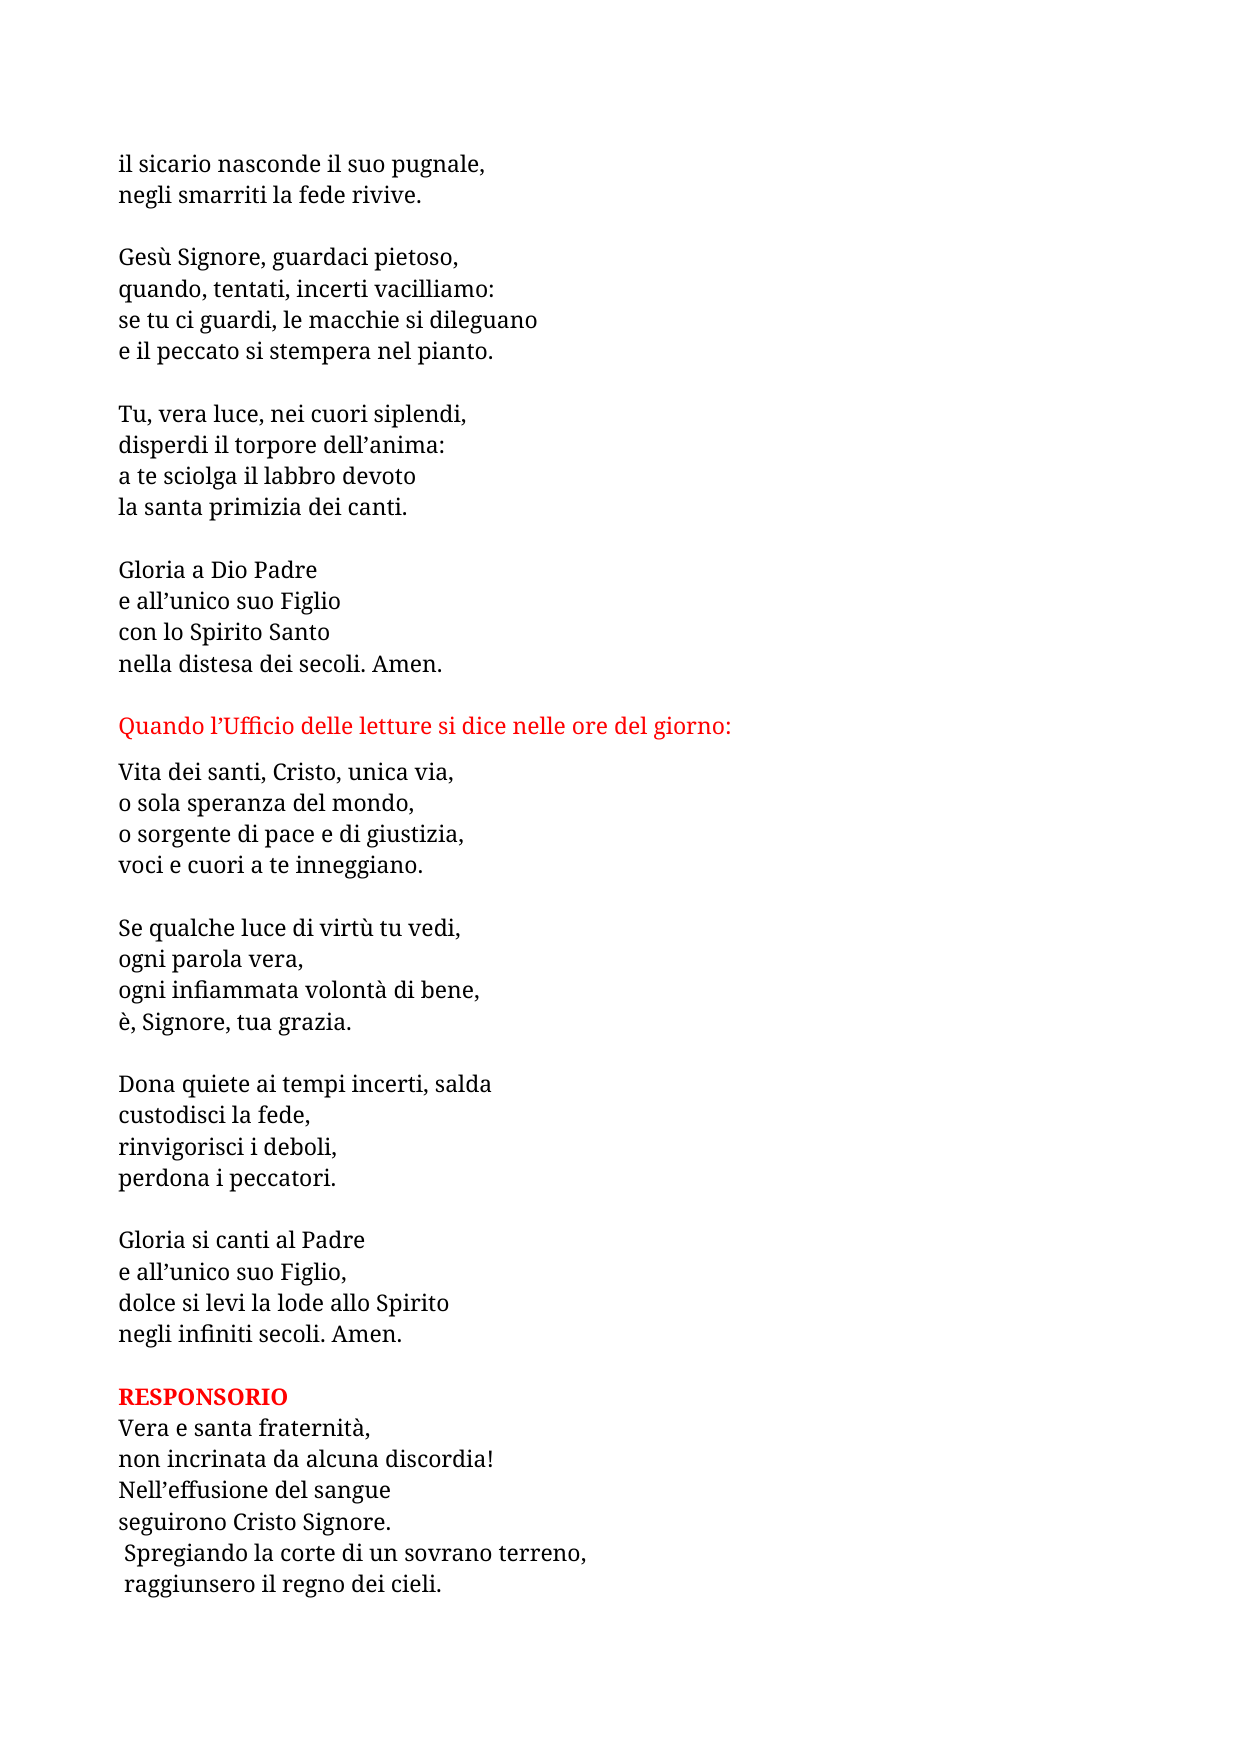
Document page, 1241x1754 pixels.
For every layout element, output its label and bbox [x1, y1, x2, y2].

text [118, 148, 1122, 1631]
